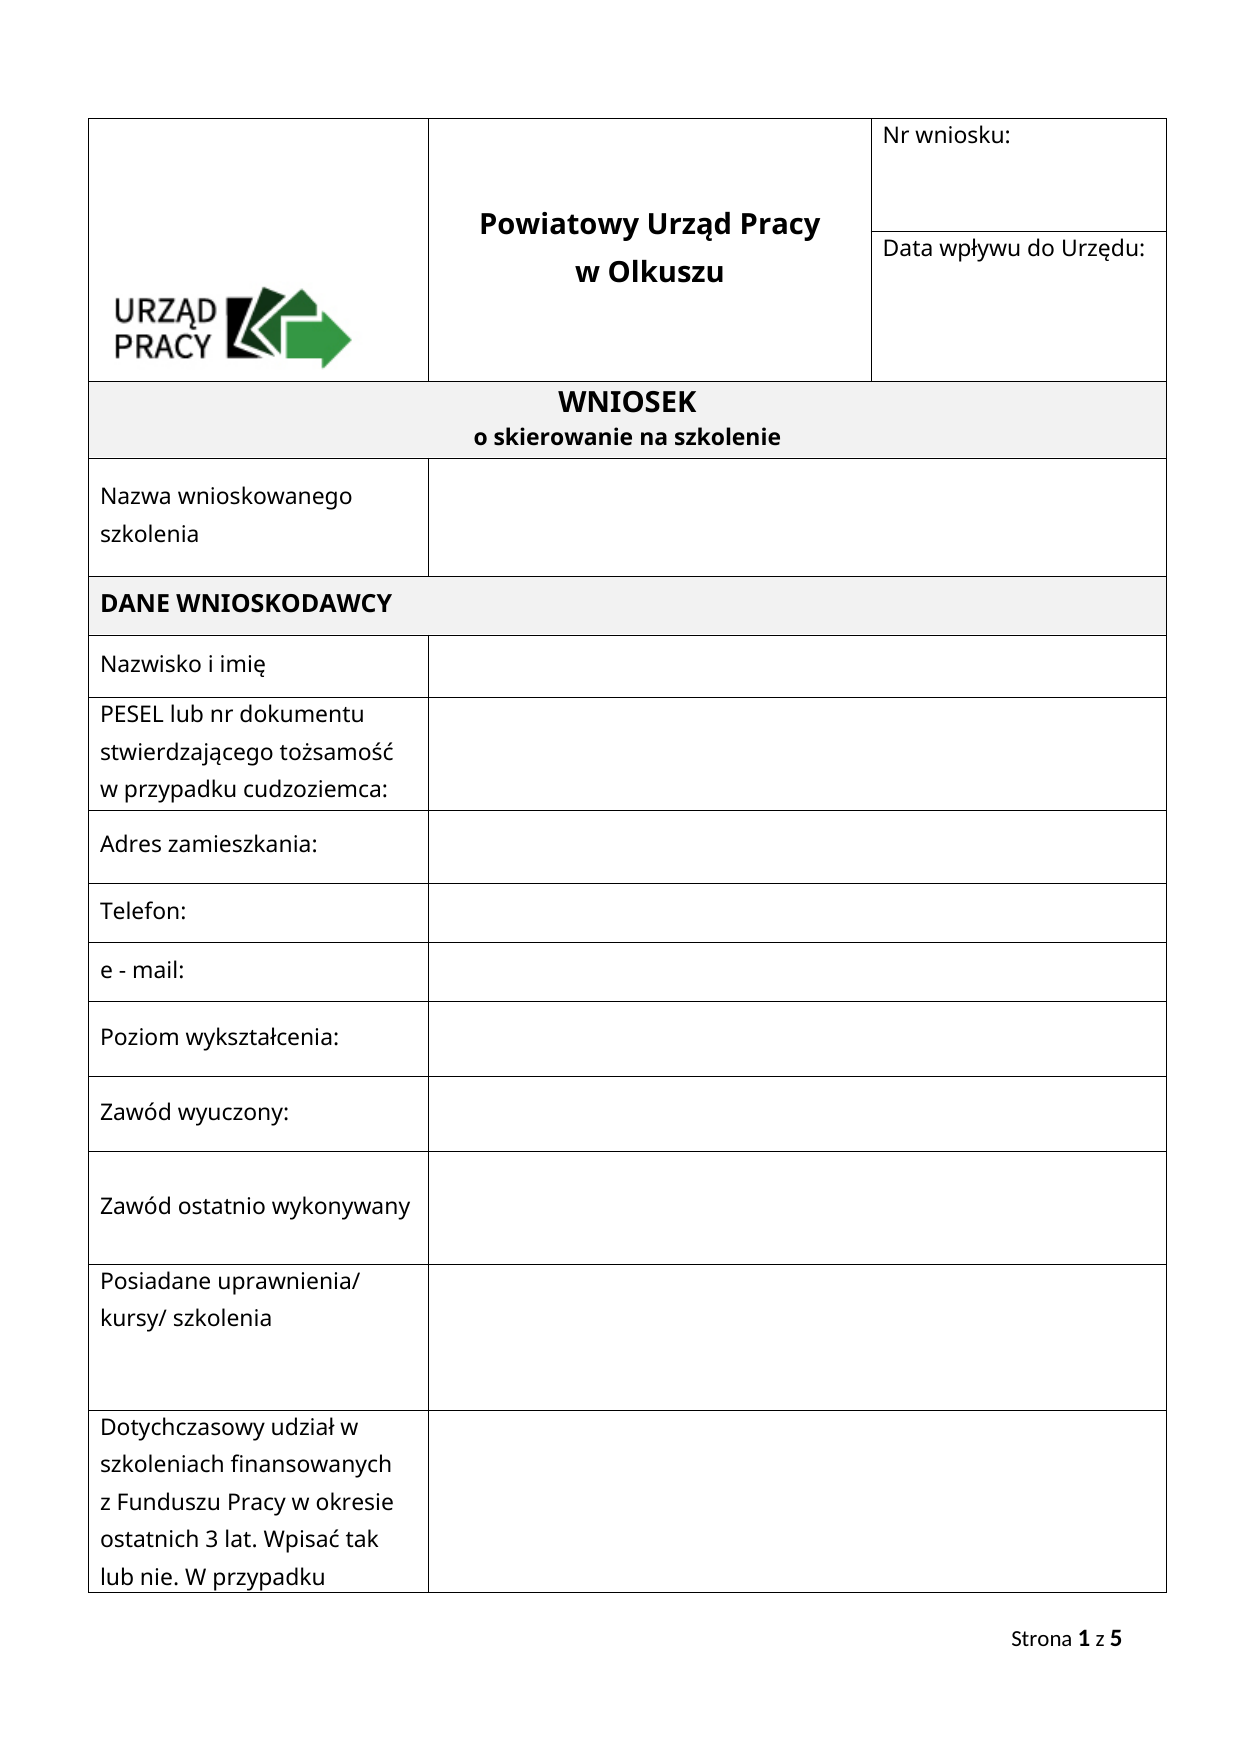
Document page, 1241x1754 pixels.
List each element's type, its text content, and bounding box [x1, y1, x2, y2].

table_cell [429, 1265, 1166, 1409]
table_cell Posiadane uprawnienia/ kursy/ szkolenia [89, 1265, 428, 1409]
table_cell Nazwa wnioskowanego szkolenia [89, 459, 428, 576]
table_cell Data wpływu do Urzędu: [872, 232, 1166, 381]
table_cell WNIOSEK o skierowanie na szkolenie [89, 382, 1166, 457]
table_cell [429, 943, 1166, 1001]
table_cell Zawód ostatnio wykonywany [89, 1152, 428, 1263]
table_cell [429, 698, 1166, 809]
table_cell [429, 1077, 1166, 1151]
table_cell Nazwisko i imię [89, 636, 428, 697]
table_cell [429, 636, 1166, 697]
table_cell [429, 1152, 1166, 1263]
table_cell [429, 884, 1166, 942]
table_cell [89, 1411, 428, 1592]
table_cell Zawód wyuczony: [89, 1077, 428, 1151]
picture [99, 281, 366, 376]
table_cell Poziom wykształcenia: [89, 1002, 428, 1076]
table_header Nr wniosku: [872, 119, 1166, 231]
table_header [89, 119, 428, 381]
table_cell e - mail: [89, 943, 428, 1001]
table_header Powiatowy Urząd Pracy w Olkuszu [429, 119, 871, 381]
table_cell [429, 1002, 1166, 1076]
table_cell Telefon: [89, 884, 428, 942]
table_cell [429, 1411, 1166, 1592]
table_cell PESEL lub nr dokumentu stwierdzającego tożsamość w przypadku cudzoziemca: [89, 698, 428, 809]
table_cell [429, 459, 1166, 576]
table_cell DANE WNIOSKODAWCY [89, 577, 1166, 634]
table_cell Adres zamieszkania: [89, 811, 428, 883]
table_cell [429, 811, 1166, 883]
